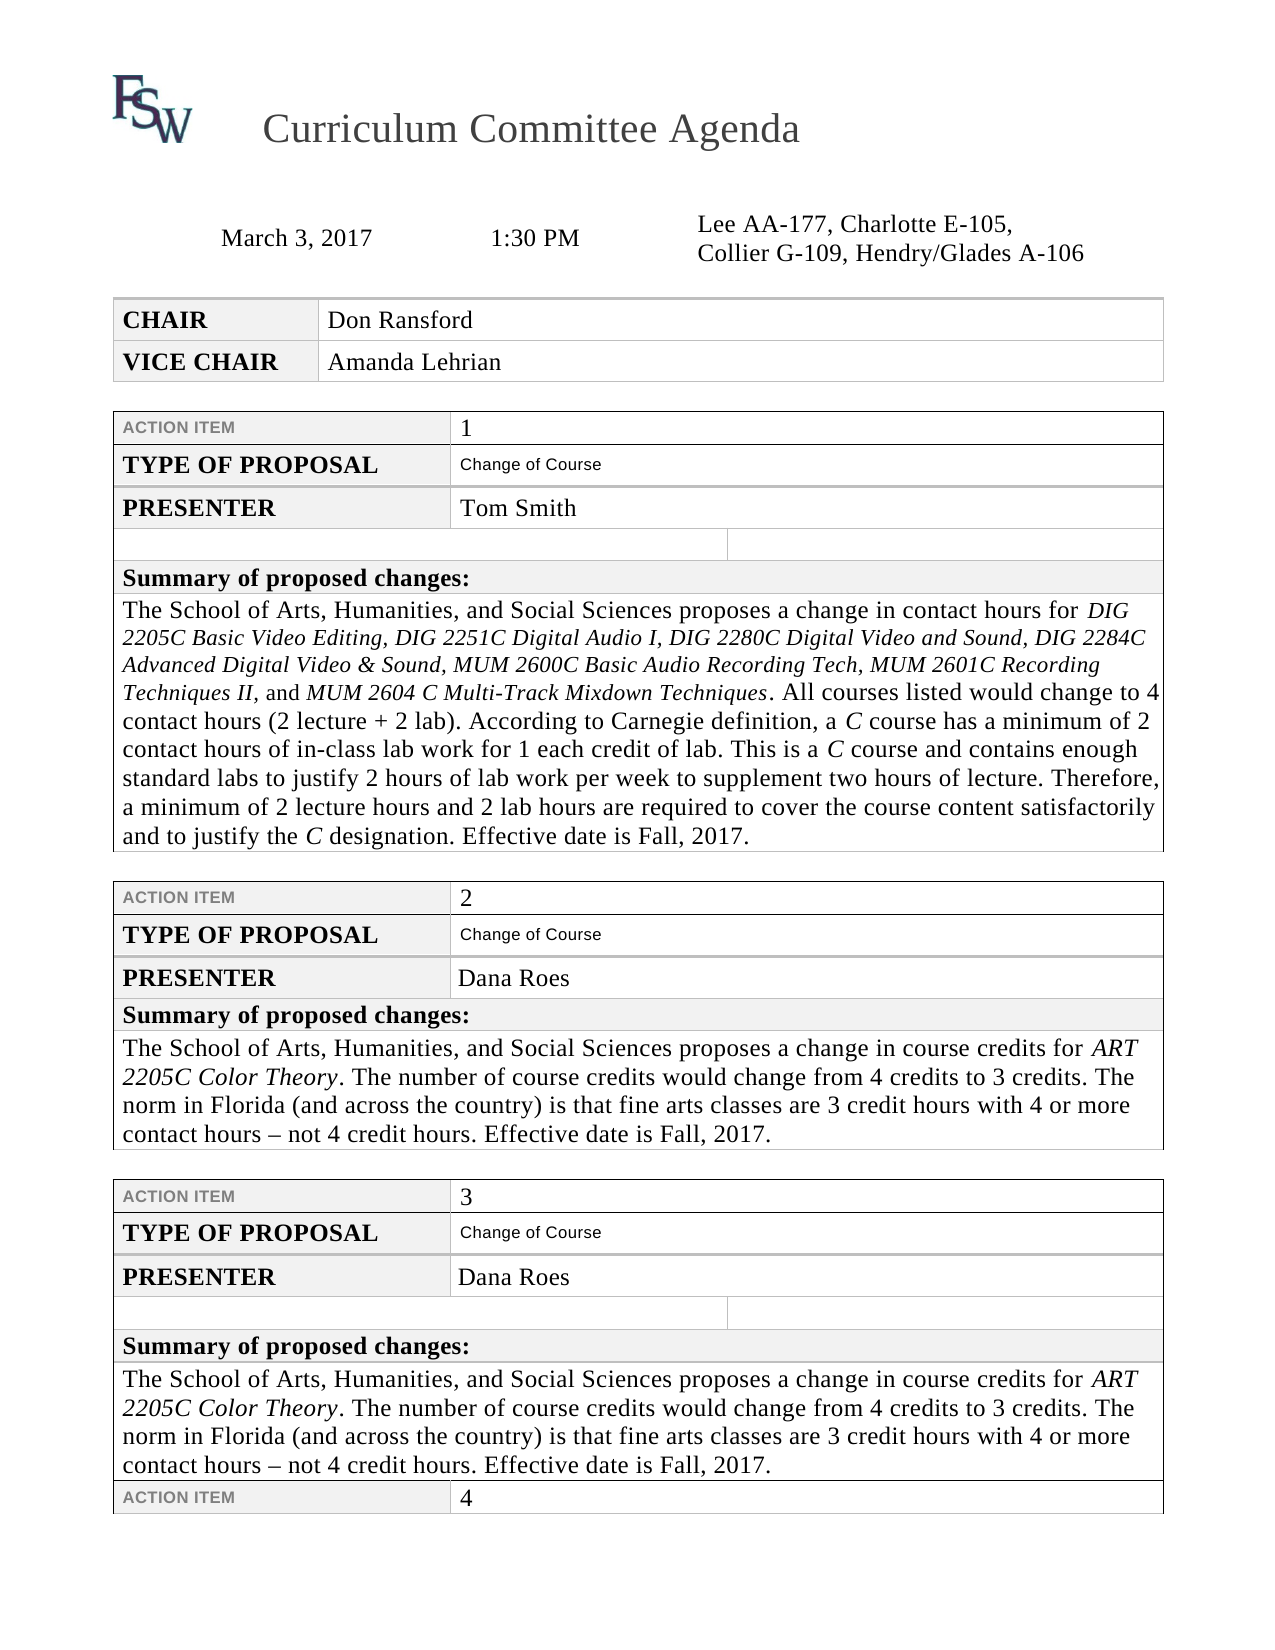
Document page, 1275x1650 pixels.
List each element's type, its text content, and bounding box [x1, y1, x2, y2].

table_cell Vice Chair [114, 341, 318, 381]
table_cell Type of proposal [114, 1213, 450, 1253]
table_cell The School of Arts, Humanities, and Social Sciences proposes a change in contact hours for DIG 2205C Basic Video Editing, DIG 2251C Digital Audio I, DIG 2280C Digital Video and Sound, DIG 2284C Advanced Digital Video & Sound, MUM 2600C Basic Audio Recording Tech, MUM 2601C Recording Techniques II, and MUM 2604 C Multi-Track Mixdown Techniques. All courses listed would change to 4 contact hours (2 lecture + 2 lab). According to Carnegie definition, a C course has a minimum of 2 contact hours of in-class lab work for 1 each credit of lab. This is a C course and contains enough standard labs to justify 2 hours of lab work per week to supplement two hours of lecture. Therefore, a minimum of 2 lecture hours and 2 lab hours are required to cover the course content satisfactorily and to justify the C designation. Effective date is Fall, 2017. [114, 594, 1163, 851]
table_cell [728, 529, 1163, 560]
table_header Don Ransford [319, 300, 1163, 340]
table_header Chair [114, 300, 318, 340]
table_cell [114, 1297, 727, 1329]
table_header Lee AA-177, Charlotte E-105, Collier G-109, Hendry/Glades A-106 [697, 208, 1152, 268]
table_cell Summary of proposed changes: [114, 1330, 1163, 1361]
table_cell Presenter [114, 1256, 450, 1296]
table_cell Type of proposal [114, 915, 450, 954]
table_cell The School of Arts, Humanities, and Social Sciences proposes a change in course credits for ART 2205C Color Theory. The number of course credits would change from 4 credits to 3 credits. The norm in Florida (and across the country) is that fine arts classes are 3 credit hours with 4 or more contact hours – not 4 credit hours. Effective date is Fall, 2017. [114, 1363, 1163, 1480]
table_cell Presenter [114, 488, 450, 528]
table_cell Dana Roes [451, 1256, 1163, 1296]
table_cell [114, 529, 727, 560]
table_cell Summary of proposed changes: [114, 561, 1163, 593]
table_cell Type of proposal [114, 445, 450, 484]
table_cell Presenter [114, 958, 450, 998]
picture [112, 75, 193, 143]
table_header 2 [451, 882, 1163, 913]
table_cell The School of Arts, Humanities, and Social Sciences proposes a change in course credits for ART 2205C Color Theory. The number of course credits would change from 4 credits to 3 credits. The norm in Florida (and across the country) is that fine arts classes are 3 credit hours with 4 or more contact hours – not 4 credit hours. Effective date is Fall, 2017. [114, 1031, 1163, 1149]
table_cell 4 [451, 1481, 1163, 1513]
table_cell Summary of proposed changes: [114, 999, 1163, 1030]
table_cell Dana Roes [451, 958, 1163, 998]
table_header 1:30 PM [373, 208, 697, 268]
table_header 1 [451, 412, 1163, 443]
table_cell Tom Smith [451, 488, 1163, 528]
table_header 3 [451, 1180, 1163, 1212]
table_cell Amanda Lehrian [319, 341, 1163, 381]
table_cell [728, 1297, 1163, 1329]
